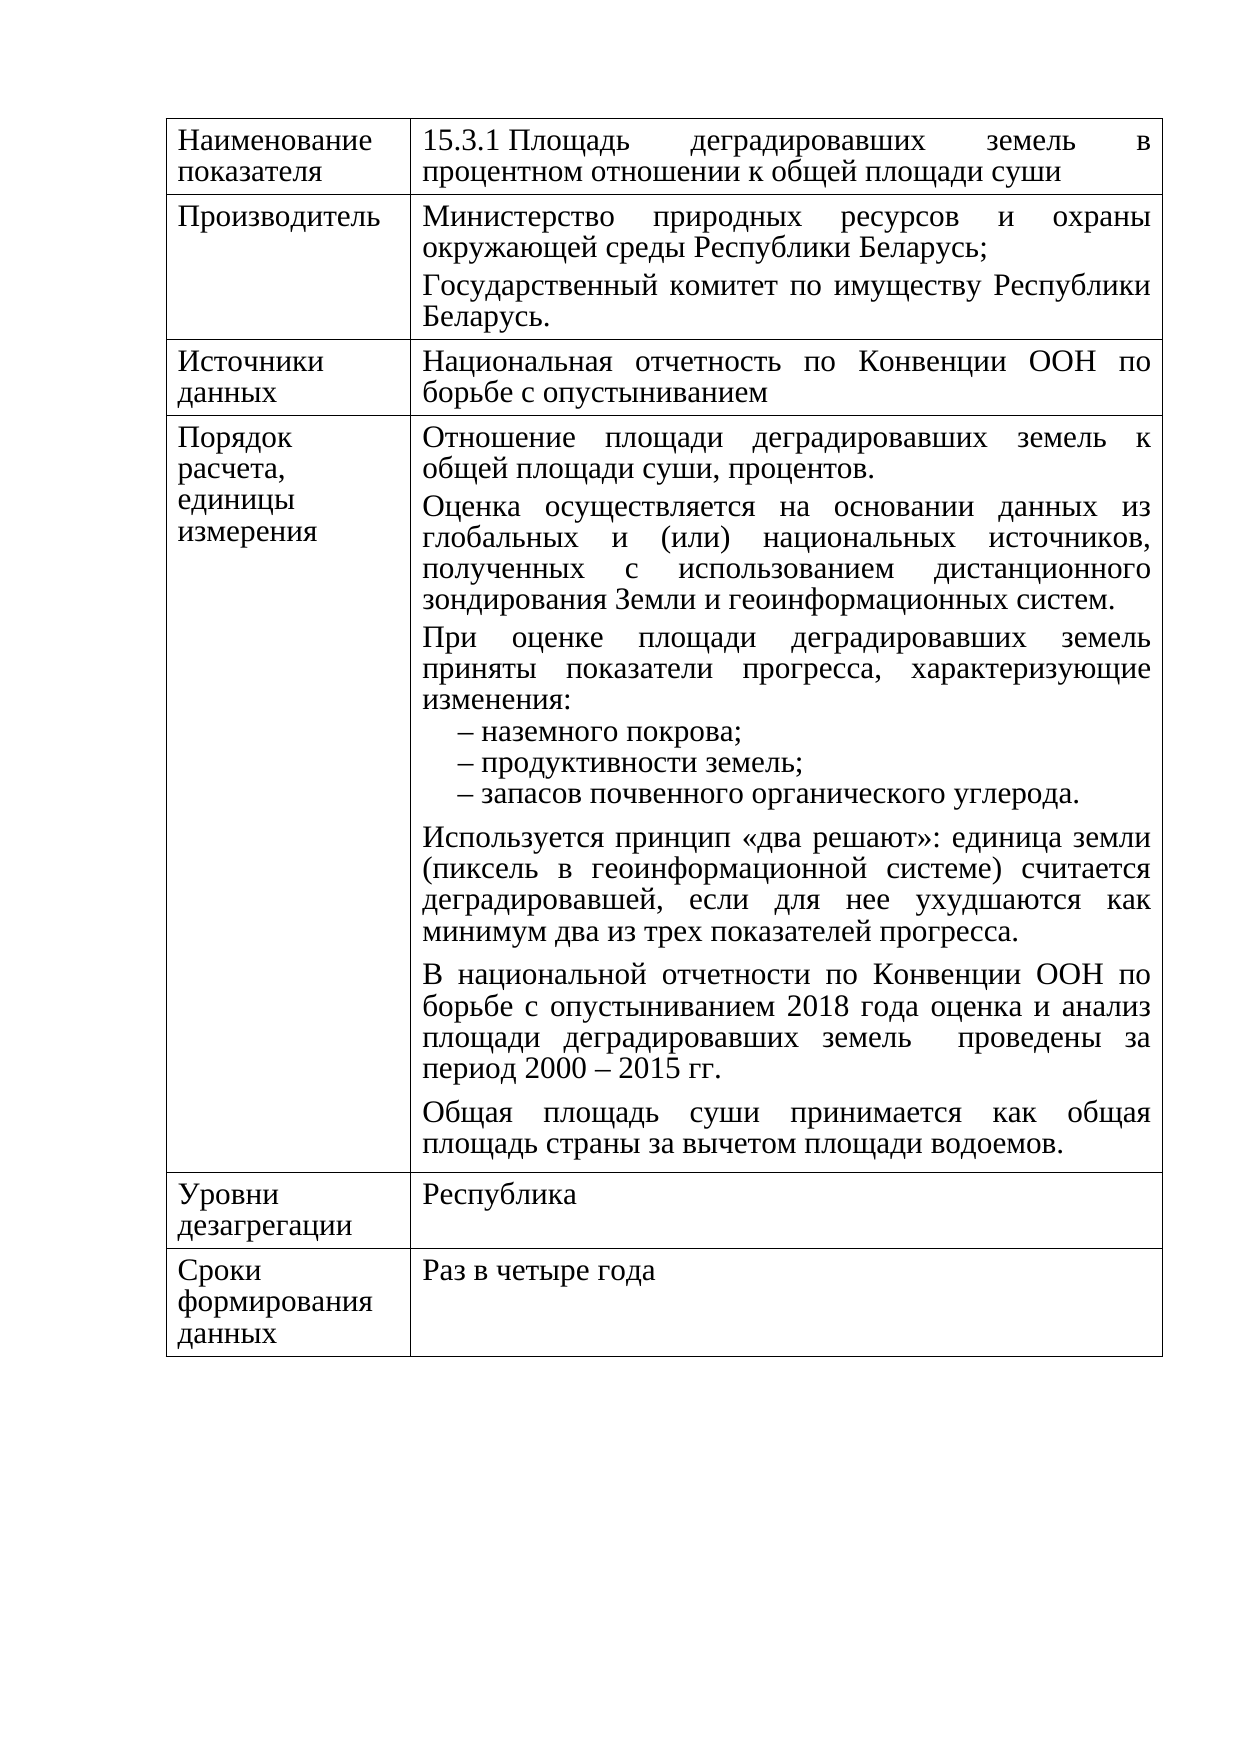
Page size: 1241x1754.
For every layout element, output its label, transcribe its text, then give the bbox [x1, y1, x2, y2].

table_cell Производитель [167, 195, 410, 339]
table_cell Национальная отчетность по Конвенции ООН по борьбе с опустыниванием [411, 340, 1162, 415]
table_cell Уровни дезагрегации [167, 1173, 410, 1248]
table_header 15.3.1 Площадь деградировавших земель в процентном отношении к общей площади суши [411, 119, 1162, 194]
table_cell Министерство природных ресурсов и охраны окружающей среды Республики Беларусь; Государственный комитет по имуществу Республики Беларусь. [411, 195, 1162, 339]
table_cell Отношение площади деградировавших земель к общей площади суши, процентов. Оценка осуществляется на основании данных из глобальных и (или) национальных источников, полученных с использованием дистанционного зондирования Земли и геоинформационных систем. При оценке площади деградировавших земель приняты показатели прогресса, характеризующие изменения: – наземного покрова; – продуктивности земель; – запасов почвенного органического углерода. Используется принцип «два решают»: единица земли (пиксель в геоинформационной системе) считается деградировавшей, если для нее ухудшаются как минимум два из трех показателей прогресса. В национальной отчетности по Конвенции ООН по борьбе с опустыниванием 2018 года оценка и анализ площади деградировавших земель проведены за период 2000 – 2015 гг. Общая площадь суши принимается как общая площадь страны за вычетом площади водоемов. [411, 416, 1162, 1172]
table_cell Сроки формирования данных [167, 1249, 410, 1356]
table_cell Республика [411, 1173, 1162, 1248]
table_cell Источники данных [167, 340, 410, 415]
table_cell Порядок расчета, единицы измерения [167, 416, 410, 1172]
table_header Наименование показателя [167, 119, 410, 194]
table_cell Раз в четыре года [411, 1249, 1162, 1356]
